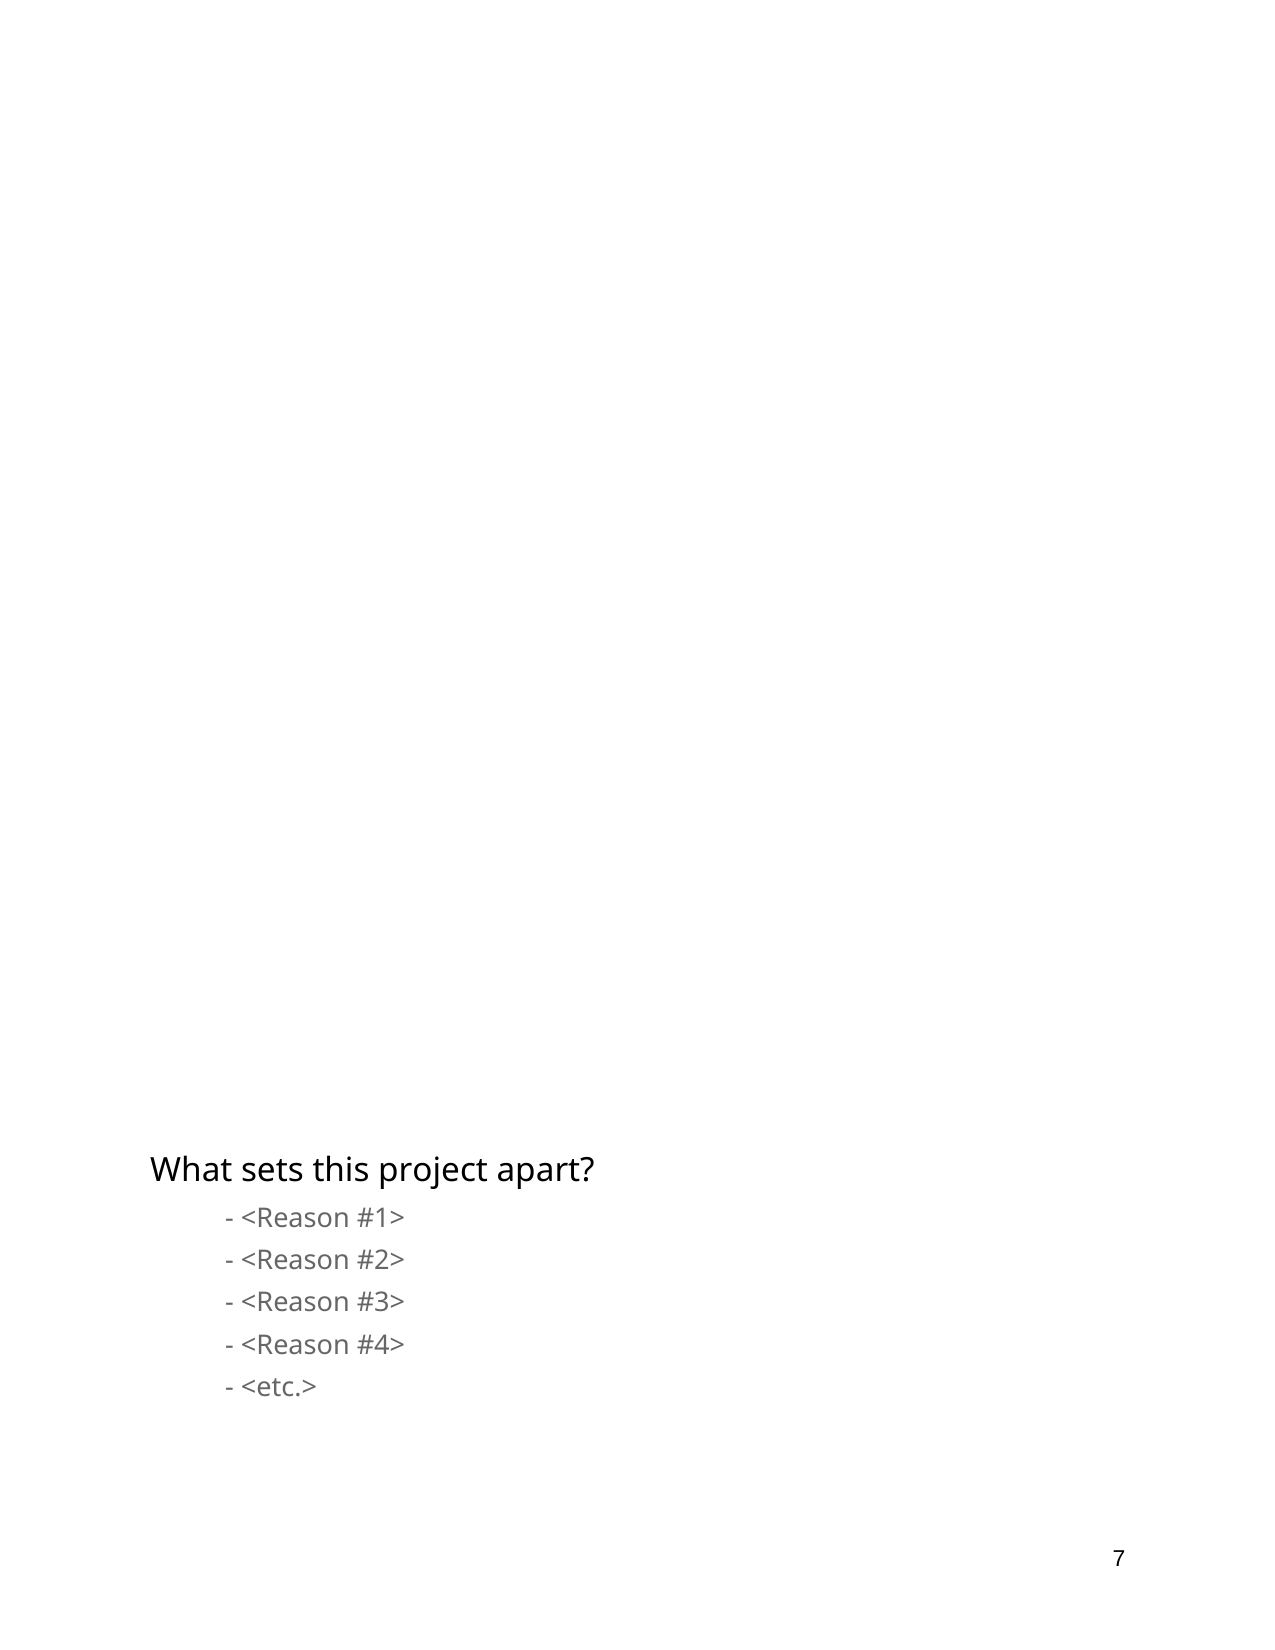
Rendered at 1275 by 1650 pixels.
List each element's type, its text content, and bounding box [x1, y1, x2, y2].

text - <Reason #3> [150, 1283, 1125, 1320]
text - <etc.> [150, 1368, 1125, 1404]
text - <Reason #2> [150, 1241, 1125, 1277]
subtitle What sets this project apart? [150, 1146, 1125, 1191]
text - <Reason #1> [150, 1198, 1125, 1235]
text - <Reason #4> [150, 1325, 1125, 1362]
